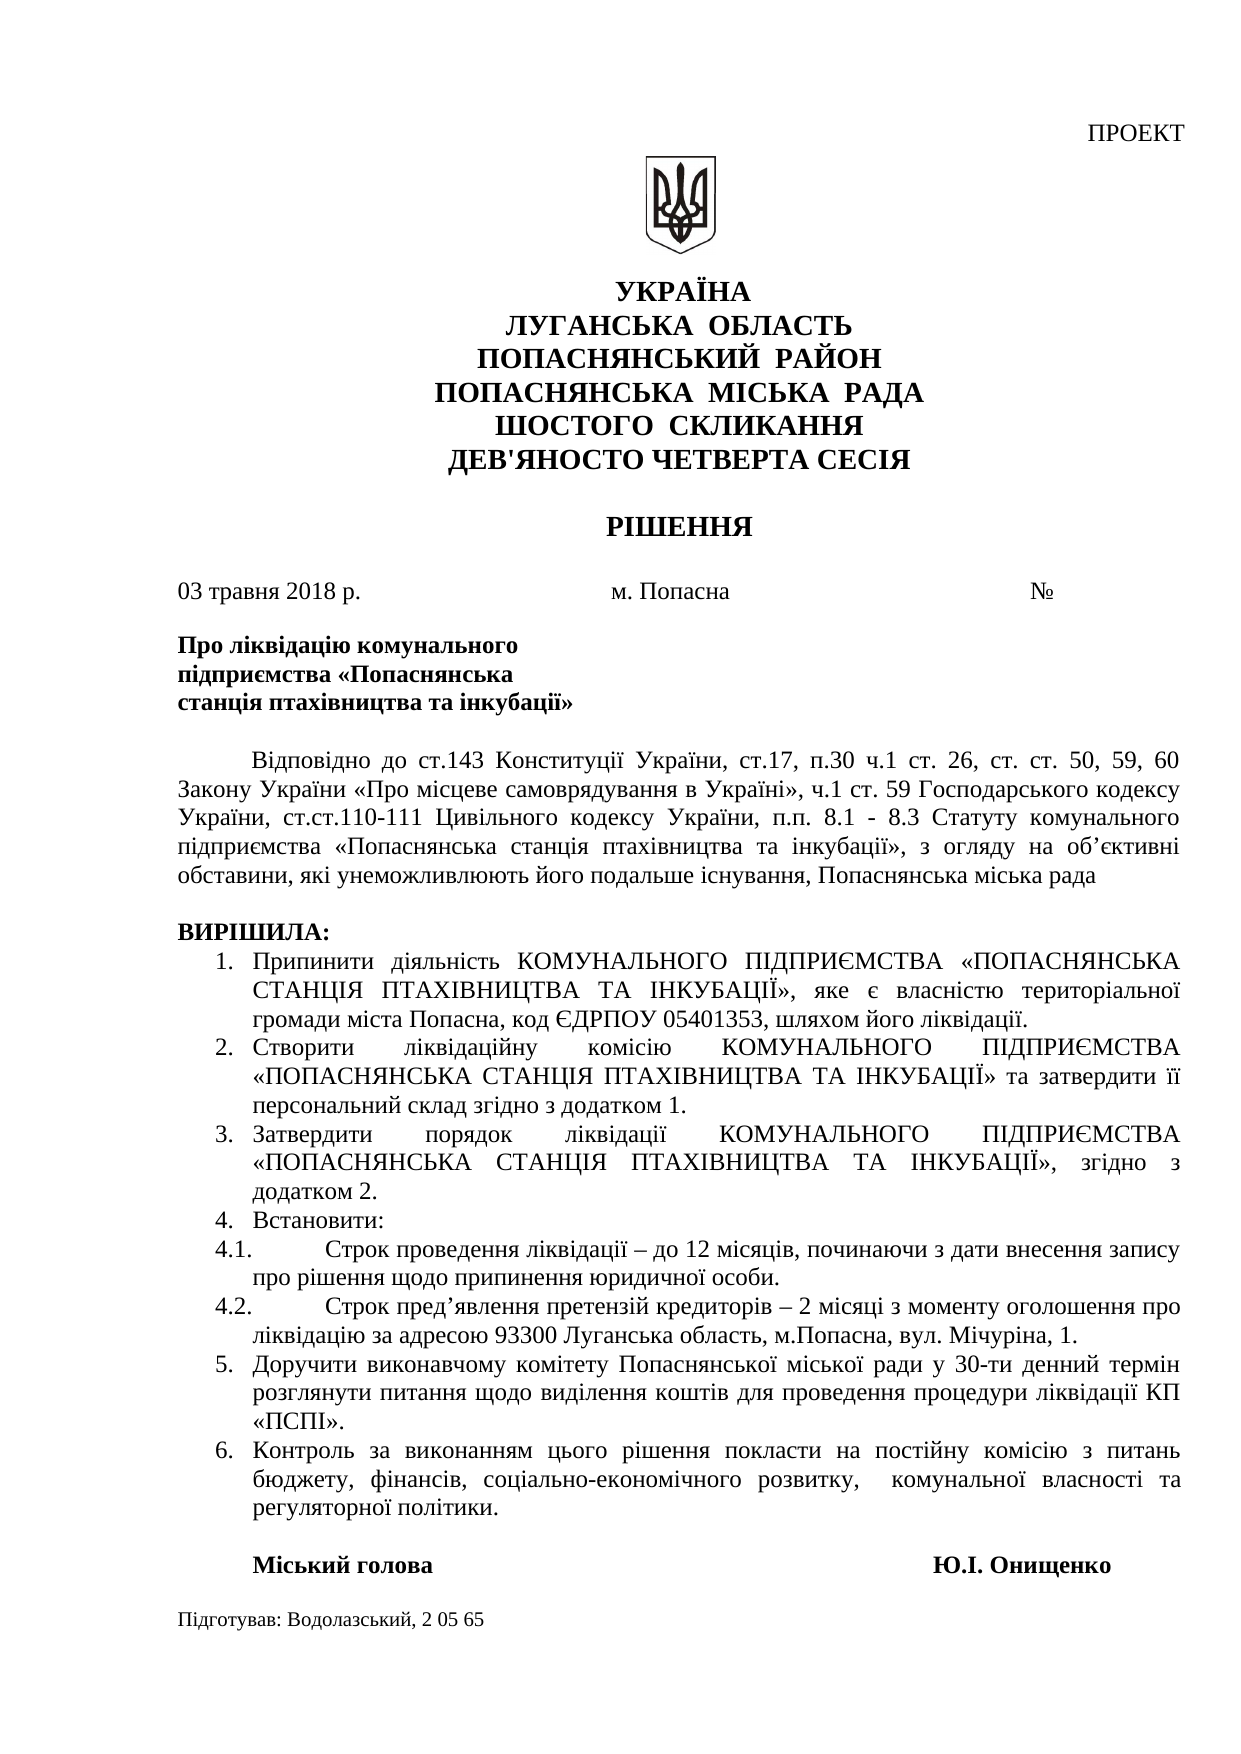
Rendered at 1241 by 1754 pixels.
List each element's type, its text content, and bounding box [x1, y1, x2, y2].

picture [645, 156, 717, 255]
text Підготував: Водолазський, 2 05 65 [177, 1607, 1181, 1631]
subtitle ПОПАСНЯНСЬКИЙ РАЙОН ПОПАСНЯНСЬКА МІСЬКА РАДА [177, 341, 1181, 408]
text станція птахівництва та інкубації» [177, 687, 1181, 716]
list Затвердити порядок ліквідації КОМУНАЛЬНОГО ПІДПРИЄМСТВА «ПОПАСНЯНСЬКА СТАНЦІЯ ПТАХІВНИЦТВА ТА ІНКУБАЦІЇ», згідно з додатком 2. [215, 1119, 1181, 1205]
subtitle ШОСТОГО СКЛИКАННЯ [177, 408, 1181, 442]
text РІШЕННЯ [177, 509, 1181, 542]
text Про ліквідацію комунального [177, 630, 1181, 659]
text Відповідно до ст.143 Конституції України, ст.17, п.30 ч.1 ст. 26, ст. ст. 50, 59, 60 Закону України «Про місцеве самоврядування в Україні», ч.1 ст. 59 Господарського кодексу України, ст.ст.110-111 Цивільного кодексу України, п.п. 8.1 - 8.3 Статуту комунального підприємства «Попаснянська станція птахівництва та інкубації», з огляду на об’єктивні обставини, які унеможливлюють його подальше існування, Попаснянська міська рада [177, 745, 1181, 889]
list Строк проведення ліквідації – до 12 місяців, починаючи з дати внесення запису про рішення щодо припинення юридичної особи. [215, 1234, 1181, 1291]
list Встановити: [215, 1205, 1181, 1234]
list Створити ліквідаційну комісію КОМУНАЛЬНОГО ПІДПРИЄМСТВА «ПОПАСНЯНСЬКА СТАНЦІЯ ПТАХІВНИЦТВА ТА ІНКУБАЦІЇ» та затвердити її персональний склад згідно з додатком 1. [215, 1032, 1181, 1119]
list Доручити виконавчому комітету Попаснянської міської ради у 30-ти денний термін розглянути питання щодо виділення коштів для проведення процедури ліквідації КП «ПСПІ». [215, 1349, 1181, 1435]
list Припинити діяльність КОМУНАЛЬНОГО ПІДПРИЄМСТВА «ПОПАСНЯНСЬКА СТАНЦІЯ ПТАХІВНИЦТВА ТА ІНКУБАЦІЇ», яке є власністю територіальної громади міста Попасна, код ЄДРПОУ 05401353, шляхом його ліквідації. [215, 946, 1181, 1032]
list Строк пред’явлення претензій кредиторів – 2 місяці з моменту оголошення про ліквідацію за адресою 93300 Луганська область, м.Попасна, вул. Мічуріна, 1. [215, 1291, 1181, 1349]
text 03 травня 2018 р. м. Попасна № [177, 576, 1181, 605]
text Міський голова Ю.І. Онищенко [252, 1550, 1181, 1579]
text ПРОЕКТ [177, 118, 1184, 147]
text ДЕВ'ЯНОСТО ЧЕТВЕРТА СЕСІЯ [177, 442, 1181, 475]
text ВИРІШИЛА: [177, 917, 1181, 946]
subtitle УКРАЇНА [177, 274, 1181, 308]
text підприємства «Попаснянська [177, 659, 1181, 687]
subtitle ЛУГАНСЬКА ОБЛАСТЬ [177, 308, 1181, 341]
list Контроль за виконанням цього рішення покласти на постійну комісію з питань бюджету, фінансів, соціально-економічного розвитку, комунальної власності та регуляторної політики. [215, 1435, 1181, 1521]
